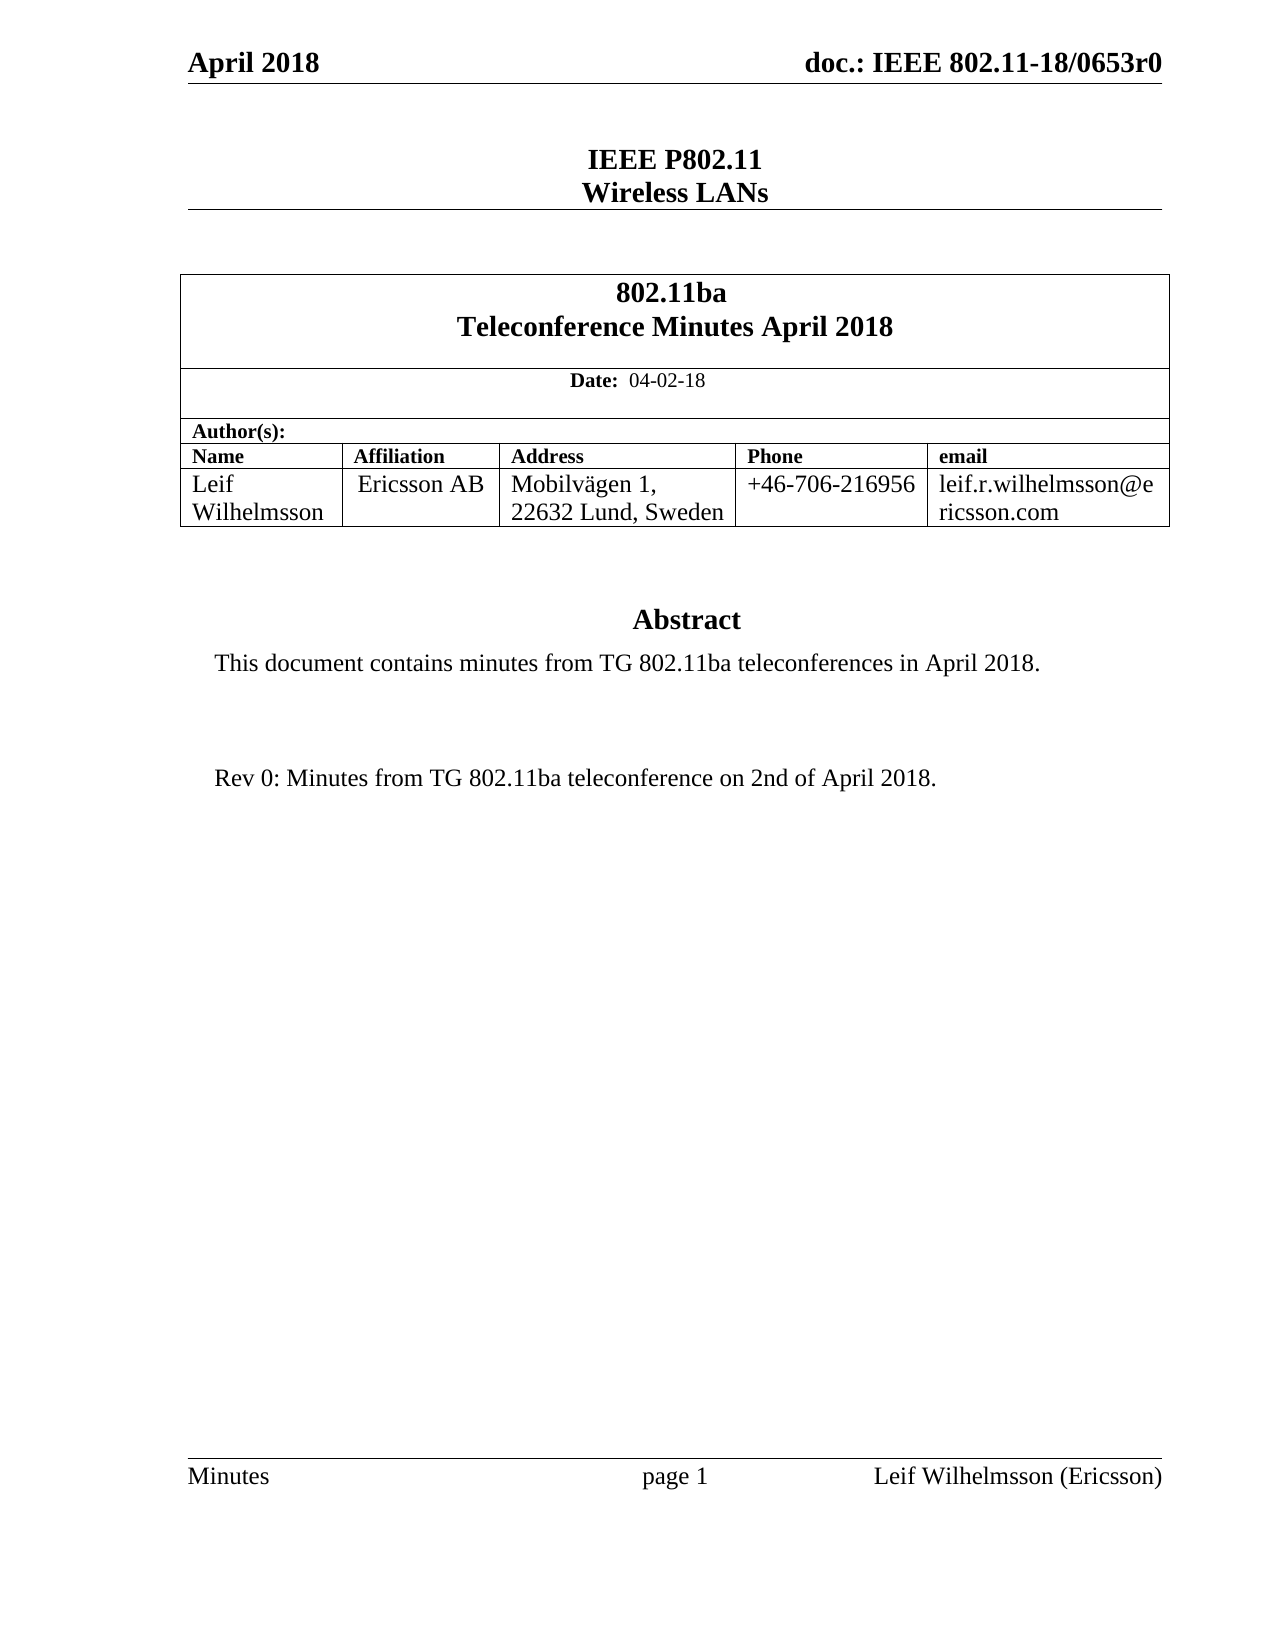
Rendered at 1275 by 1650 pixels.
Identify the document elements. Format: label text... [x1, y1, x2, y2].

table_cell email [928, 444, 1169, 468]
table_header 802.11ba Teleconference Minutes April 2018 [181, 275, 1169, 367]
table_cell Mobilvägen 1, 22632 Lund, Sweden [500, 469, 735, 526]
table_cell leif.r.wilhelmsson@ericsson.com [928, 469, 1169, 526]
table_cell +46-706-216956 [736, 469, 927, 526]
table_cell Author(s): [181, 419, 1169, 443]
table_cell Address [500, 444, 735, 468]
table_cell Phone [736, 444, 927, 468]
table_cell Ericsson AB [343, 469, 499, 526]
text IEEE P802.11 Wireless LANs [187, 142, 1162, 210]
table_cell Date: 04-02-18 [181, 369, 1169, 417]
table_cell Name [181, 444, 342, 468]
table_cell Affiliation [343, 444, 499, 468]
table_cell Leif Wilhelmsson [181, 469, 342, 526]
